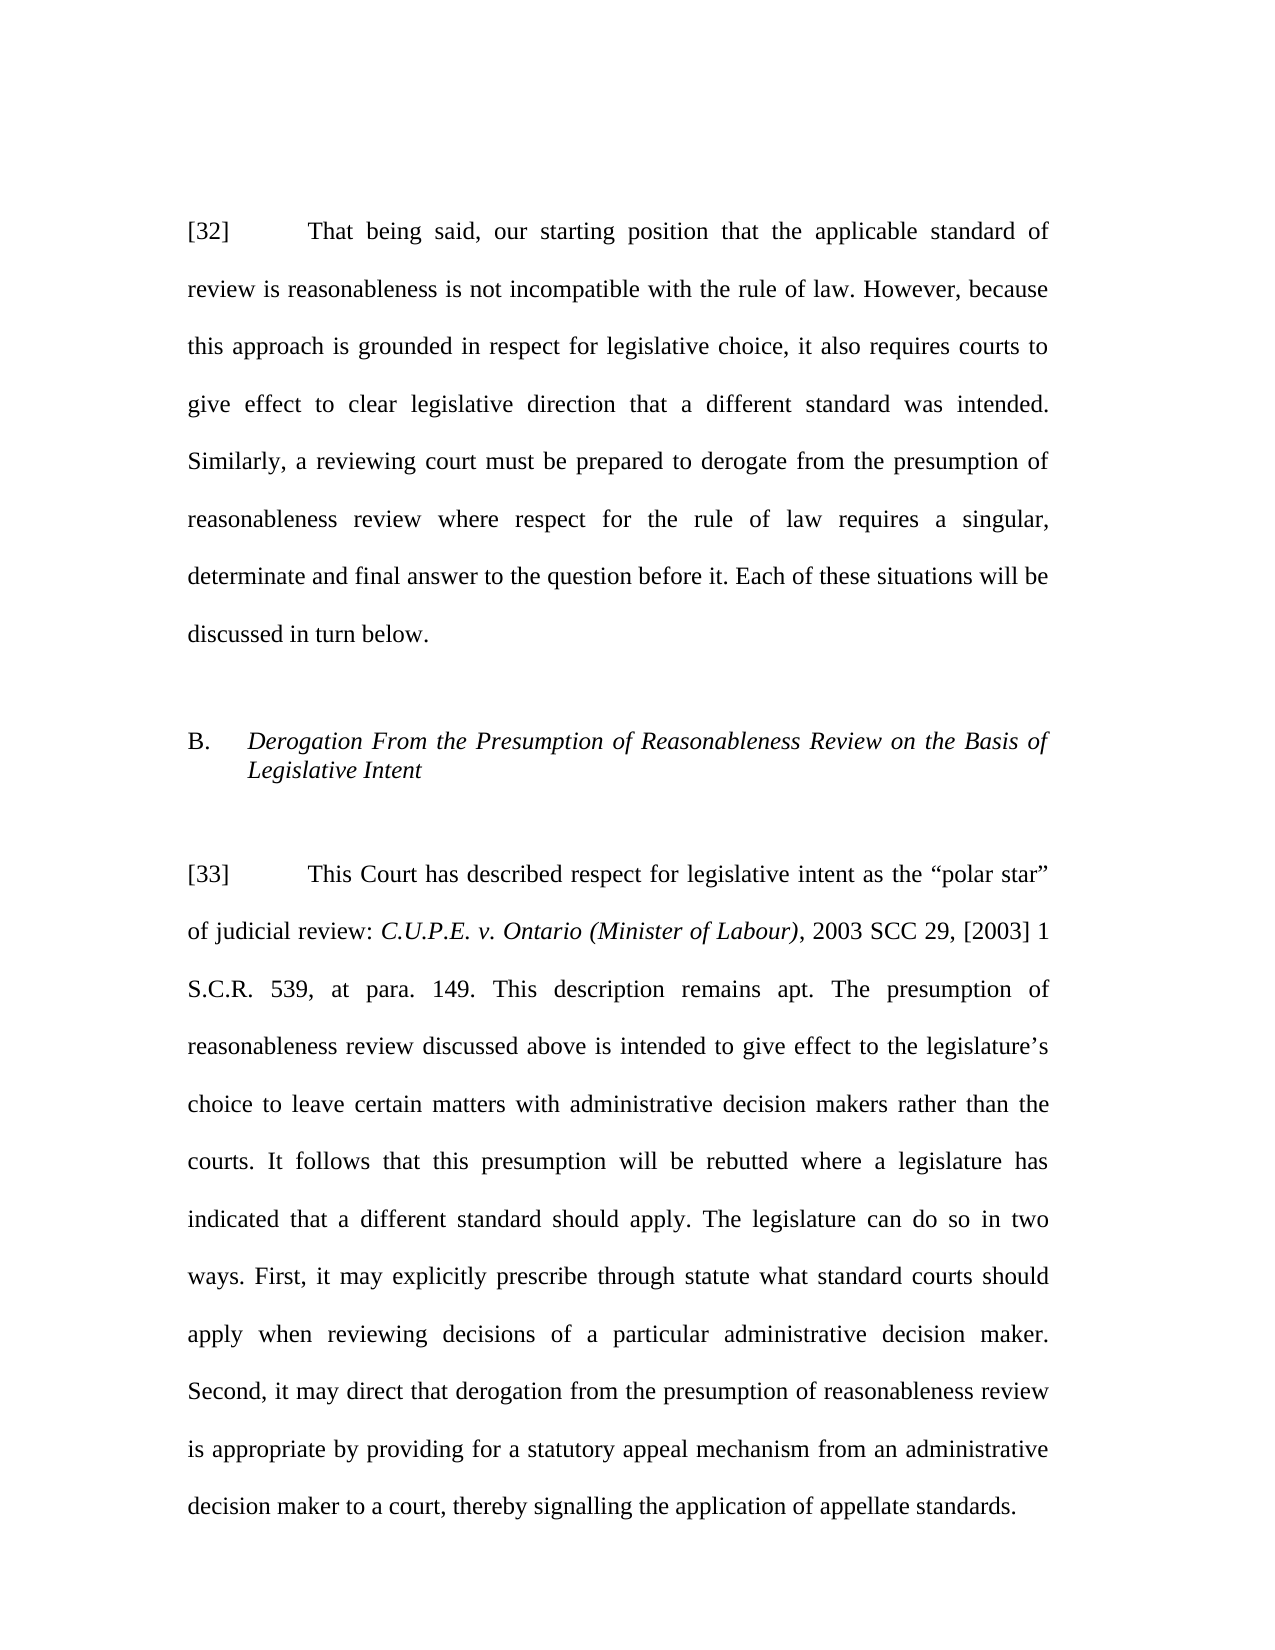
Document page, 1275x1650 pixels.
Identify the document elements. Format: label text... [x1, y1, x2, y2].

text This Court has described respect for legislative intent as the “polar star” of judicial review: C.U.P.E. v. Ontario (Minister of Labour), 2003 SCC 29, [2003] 1 S.C.R. 539, at para. 149. This description remains apt. The presumption of reasonableness review discussed above is intended to give effect to the legislature’s choice to leave certain matters with administrative decision makers rather than the courts. It follows that this presumption will be rebutted where a legislature has indicated that a different standard should apply. The legislature can do so in two ways. First, it may explicitly prescribe through statute what standard courts should apply when reviewing decisions of a particular administrative decision maker. Second, it may direct that derogation from the presumption of reasonableness review is appropriate by providing for a statutory appeal mechanism from an administrative decision maker to a court, thereby signalling the application of appellate standards. [187, 859, 1050, 1520]
text That being said, our starting position that the applicable standard of review is reasonableness is not incompatible with the rule of law. However, because this approach is grounded in respect for legislative choice, it also requires courts to give effect to clear legislative direction that a different standard was intended. Similarly, a reviewing court must be prepared to derogate from the presumption of reasonableness review where respect for the rule of law requires a singular, determinate and final answer to the question before it. Each of these situations will be discussed in turn below. [187, 216, 1050, 648]
title Derogation From the Presumption of Reasonableness Review on the Basis of Legislative Intent [187, 726, 1050, 784]
